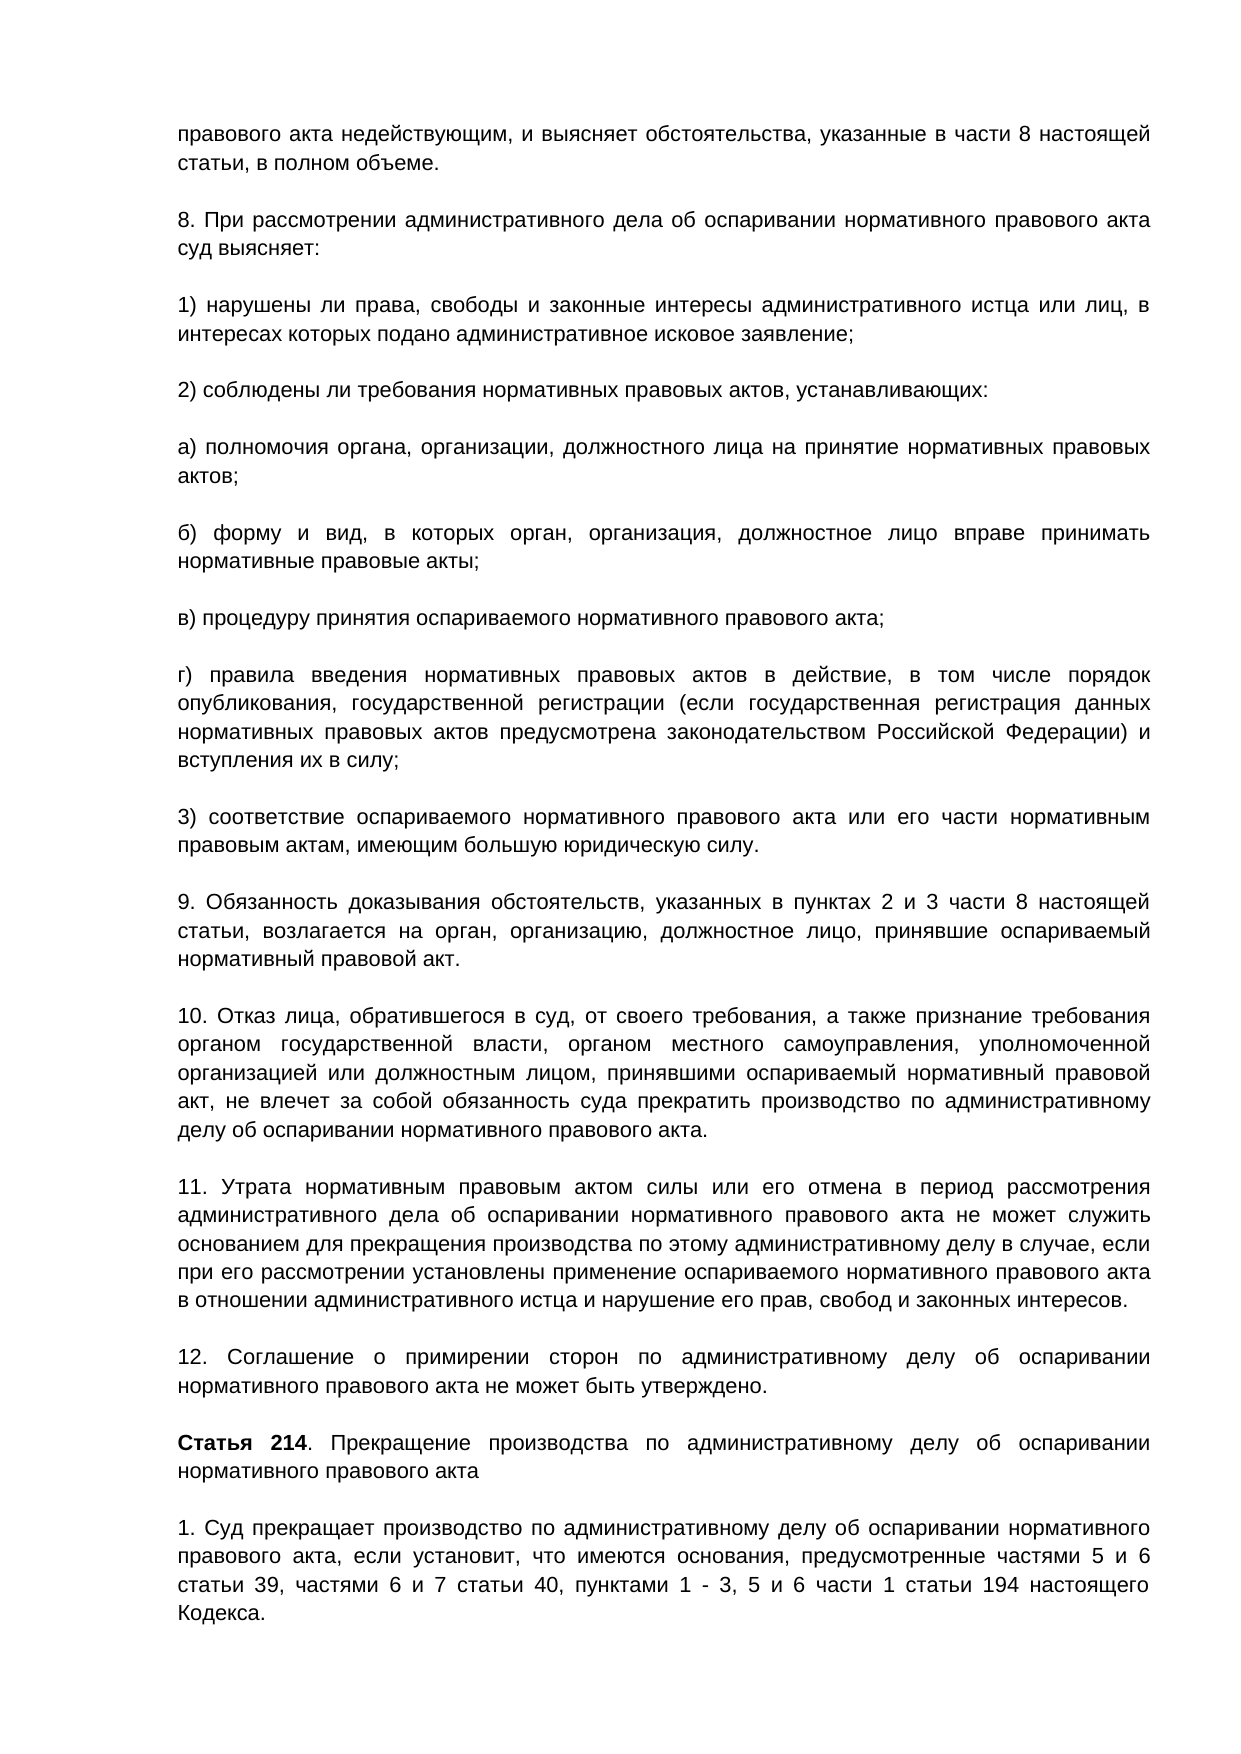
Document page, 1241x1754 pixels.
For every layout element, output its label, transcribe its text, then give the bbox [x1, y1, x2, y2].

text 10. Отказ лица, обратившегося в суд, от своего требования, а также признание требования органом государственной власти, органом местного самоуправления, уполномоченной организацией или должностным лицом, принявшими оспариваемый нормативный правовой акт, не влечет за собой обязанность суда прекратить производство по административному делу об оспаривании нормативного правового акта. [177, 971, 1152, 1142]
text б) форму и вид, в которых орган, организация, должностное лицо вправе принимать нормативные правовые акты; [177, 488, 1152, 573]
text г) правила введения нормативных правовых актов в действие, в том числе порядок опубликования, государственной регистрации (если государственная регистрация данных нормативных правовых актов предусмотрена законодательством Российской Федерации) и вступления их в силу; [177, 630, 1152, 772]
text 11. Утрата нормативным правовым актом силы или его отмена в период рассмотрения административного дела об оспаривании нормативного правового акта не может служить основанием для прекращения производства по этому административному делу в случае, если при его рассмотрении установлены применение оспариваемого нормативного правового акта в отношении административного истца и нарушение его прав, свобод и законных интересов. [177, 1142, 1152, 1312]
text 8. При рассмотрении административного дела об оспаривании нормативного правового акта суд выясняет: [177, 175, 1152, 260]
text а) полномочия органа, организации, должностного лица на принятие нормативных правовых актов; [177, 402, 1152, 488]
text в) процедуру принятия оспариваемого нормативного правового акта; [177, 573, 1152, 630]
text 9. Обязанность доказывания обстоятельств, указанных в пунктах 2 и 3 части 8 настоящей статьи, возлагается на орган, организацию, должностное лицо, принявшие оспариваемый нормативный правовой акт. [177, 857, 1152, 971]
text 12. Соглашение о примирении сторон по административному делу об оспаривании нормативного правового акта не может быть утверждено. [177, 1312, 1152, 1398]
text 1. Суд прекращает производство по административному делу об оспаривании нормативного правового акта, если установит, что имеются основания, предусмотренные частями 5 и 6 статьи 39, частями 6 и 7 статьи 40, пунктами 1 - 3, 5 и 6 части 1 статьи 194 настоящего Кодекса. [177, 1483, 1152, 1625]
text Статья 214. Прекращение производства по административному делу об оспаривании нормативного правового акта [177, 1398, 1152, 1483]
text 3) соответствие оспариваемого нормативного правового акта или его части нормативным правовым актам, имеющим большую юридическую силу. [177, 772, 1152, 857]
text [177, 118, 1152, 175]
text 1) нарушены ли права, свободы и законные интересы административного истца или лиц, в интересах которых подано административное исковое заявление; [177, 260, 1152, 346]
text 2) соблюдены ли требования нормативных правовых актов, устанавливающих: [177, 346, 1152, 402]
